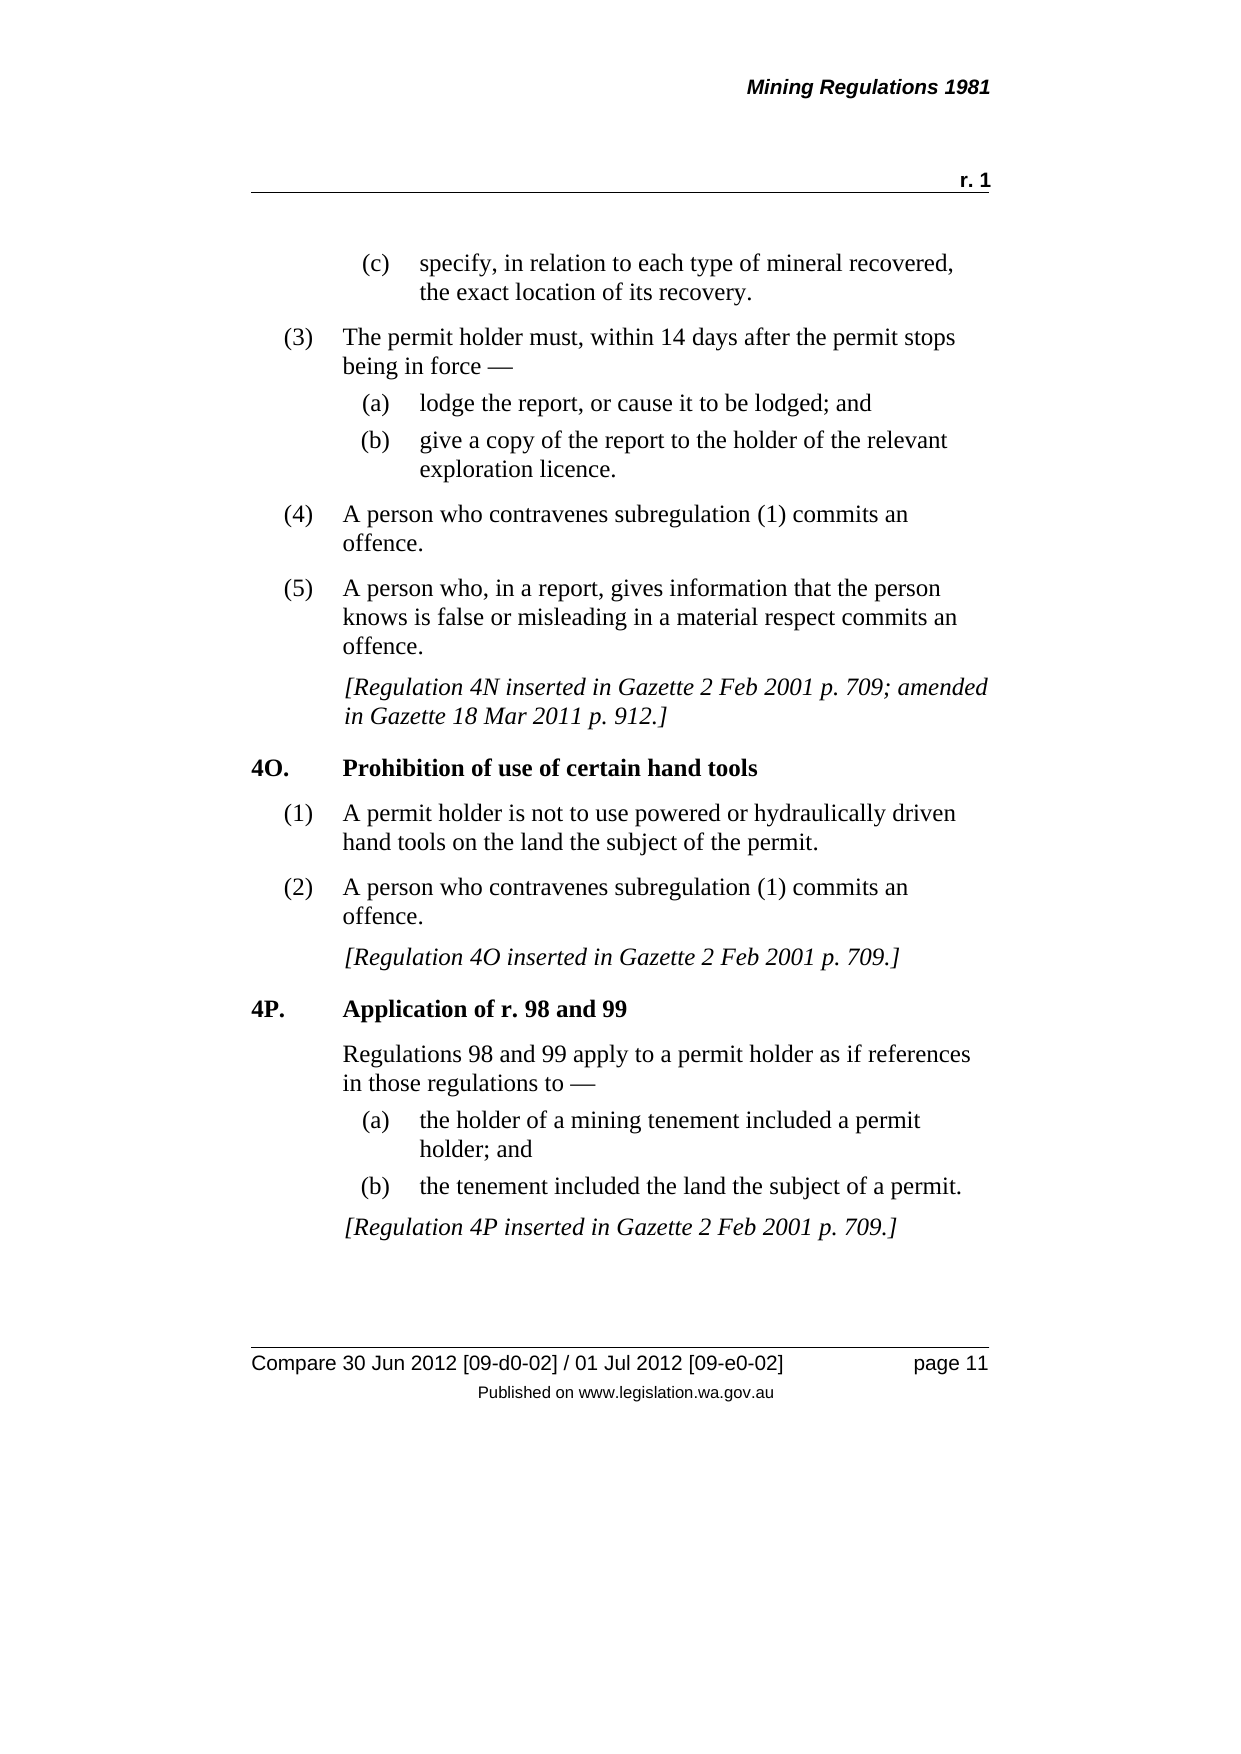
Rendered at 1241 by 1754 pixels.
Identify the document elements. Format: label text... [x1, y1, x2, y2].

text (b) give a copy of the report to the holder of the relevant exploration licence. [251, 425, 989, 483]
text (c) specify, in relation to each type of mineral recovered, the exact location of its recovery. [251, 248, 989, 306]
text (1) A permit holder is not to use powered or hydraulically driven hand tools on the land the subject of the permit. [251, 798, 989, 856]
text (a) lodge the report, or cause it to be lodged; and [251, 388, 989, 417]
text (b) the tenement included the land the subject of a permit. [251, 1171, 989, 1200]
subtitle 4O. Prohibition of use of certain hand tools [251, 753, 989, 781]
text (a) the holder of a mining tenement included a permit holder; and [251, 1105, 989, 1163]
text (3) The permit holder must, within 14 days after the permit stops being in force — [251, 322, 989, 380]
text (2) A person who contravenes subregulation (1) commits an offence. [251, 872, 989, 930]
text [Regulation 4N inserted in Gazette 2 Feb 2001 p. 709; amended in Gazette 18 Mar 2011 p. 912.] [251, 672, 989, 730]
text (4) A person who contravenes subregulation (1) commits an offence. [251, 499, 989, 557]
text Regulations 98 and 99 apply to a permit holder as if references in those regulations to — [251, 1039, 989, 1097]
text (5) A person who, in a report, gives information that the person knows is false or misleading in a material respect commits an offence. [251, 573, 989, 660]
text [Regulation 4P inserted in Gazette 2 Feb 2001 p. 709.] [251, 1212, 989, 1241]
subtitle 4P. Application of r. 98 and 99 [251, 994, 989, 1023]
text [Regulation 4O inserted in Gazette 2 Feb 2001 p. 709.] [251, 942, 989, 971]
